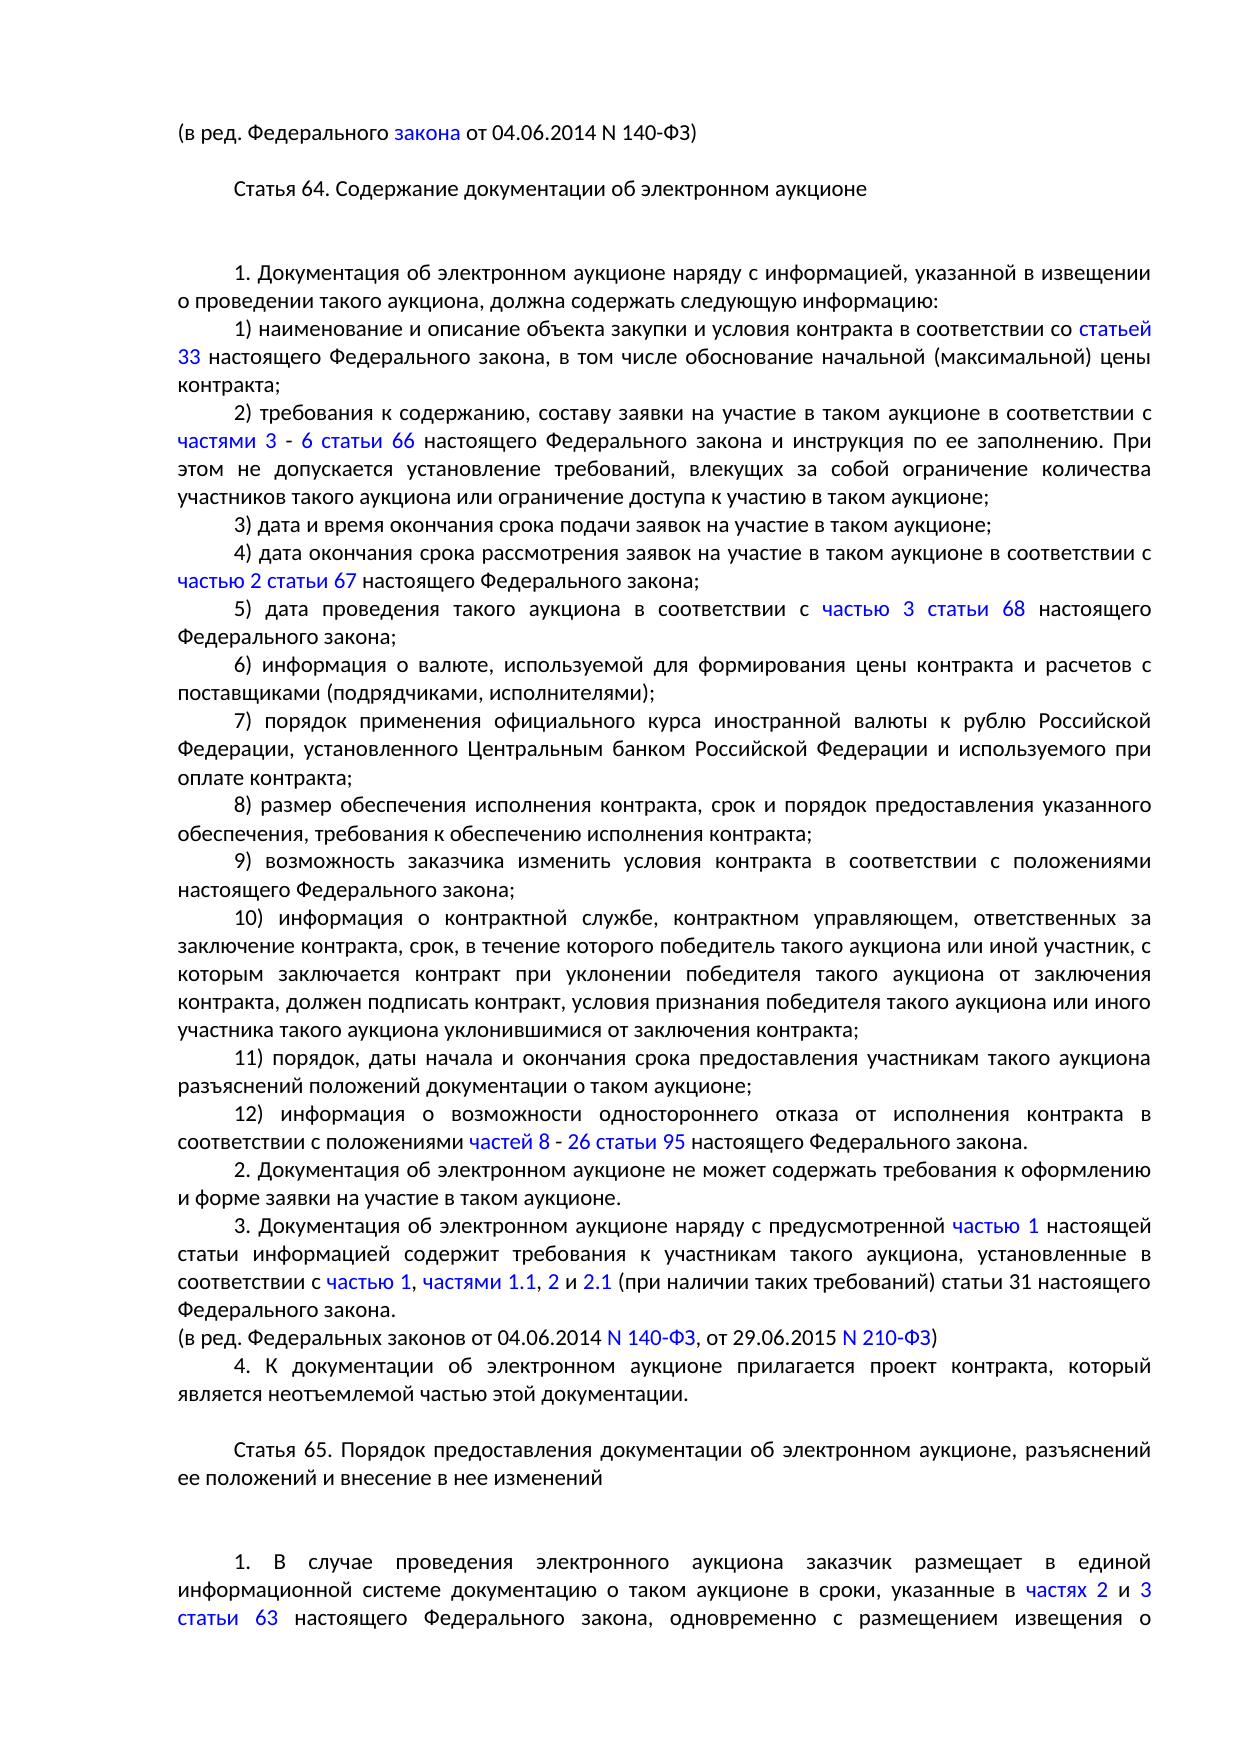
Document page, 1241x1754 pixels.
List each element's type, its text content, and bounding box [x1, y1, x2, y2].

text 8) размер обеспечения исполнения контракта, срок и порядок предоставления указанного обеспечения, требования к обеспечению исполнения контракта; [177, 791, 1152, 847]
text Статья 65. Порядок предоставления документации об электронном аукционе, разъяснений ее положений и внесение в нее изменений [177, 1435, 1152, 1491]
text 10) информация о контрактной службе, контрактном управляющем, ответственных за заключение контракта, срок, в течение которого победитель такого аукциона или иной участник, с которым заключается контракт при уклонении победителя такого аукциона от заключения контракта, должен подписать контракт, условия признания победителя такого аукциона или иного участника такого аукциона уклонившимися от заключения контракта; [177, 903, 1152, 1043]
text 2) требования к содержанию, составу заявки на участие в таком аукционе в соответствии с частями 3 - 6 статьи 66 настоящего Федерального закона и инструкция по ее заполнению. При этом не допускается установление требований, влекущих за собой ограничение количества участников такого аукциона или ограничение доступа к участию в таком аукционе; [177, 398, 1152, 510]
text 3. Документация об электронном аукционе наряду с предусмотренной частью 1 настоящей статьи информацией содержит требования к участникам такого аукциона, установленные в соответствии с частью 1, частями 1.1, 2 и 2.1 (при наличии таких требований) статьи 31 настоящего Федерального закона. [177, 1211, 1152, 1323]
text 3) дата и время окончания срока подачи заявок на участие в таком аукционе; [177, 510, 1152, 538]
text 1. Документация об электронном аукционе наряду с информацией, указанной в извещении о проведении такого аукциона, должна содержать следующую информацию: [177, 258, 1152, 314]
text 4. К документации об электронном аукционе прилагается проект контракта, который является неотъемлемой частью этой документации. [177, 1351, 1152, 1407]
text 6) информация о валюте, используемой для формирования цены контракта и расчетов с поставщиками (подрядчиками, исполнителями); [177, 651, 1152, 707]
text (в ред. Федеральных законов от 04.06.2014 N 140-ФЗ, от 29.06.2015 N 210-ФЗ) [177, 1323, 1152, 1351]
text Статья 64. Содержание документации об электронном аукционе [177, 174, 1152, 202]
text 9) возможность заказчика изменить условия контракта в соответствии с положениями настоящего Федерального закона; [177, 847, 1152, 903]
text 2. Документация об электронном аукционе не может содержать требования к оформлению и форме заявки на участие в таком аукционе. [177, 1155, 1152, 1211]
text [177, 1547, 1152, 1631]
text 7) порядок применения официального курса иностранной валюты к рублю Российской Федерации, установленного Центральным банком Российской Федерации и используемого при оплате контракта; [177, 707, 1152, 791]
text 12) информация о возможности одностороннего отказа от исполнения контракта в соответствии с положениями частей 8 - 26 статьи 95 настоящего Федерального закона. [177, 1099, 1152, 1155]
text 5) дата проведения такого аукциона в соответствии с частью 3 статьи 68 настоящего Федерального закона; [177, 594, 1152, 651]
text 4) дата окончания срока рассмотрения заявок на участие в таком аукционе в соответствии с частью 2 статьи 67 настоящего Федерального закона; [177, 538, 1152, 594]
text (в ред. Федерального закона от 04.06.2014 N 140-ФЗ) [177, 118, 1152, 146]
text 1) наименование и описание объекта закупки и условия контракта в соответствии со статьей 33 настоящего Федерального закона, в том числе обоснование начальной (максимальной) цены контракта; [177, 314, 1152, 398]
text 11) порядок, даты начала и окончания срока предоставления участникам такого аукциона разъяснений положений документации о таком аукционе; [177, 1043, 1152, 1099]
